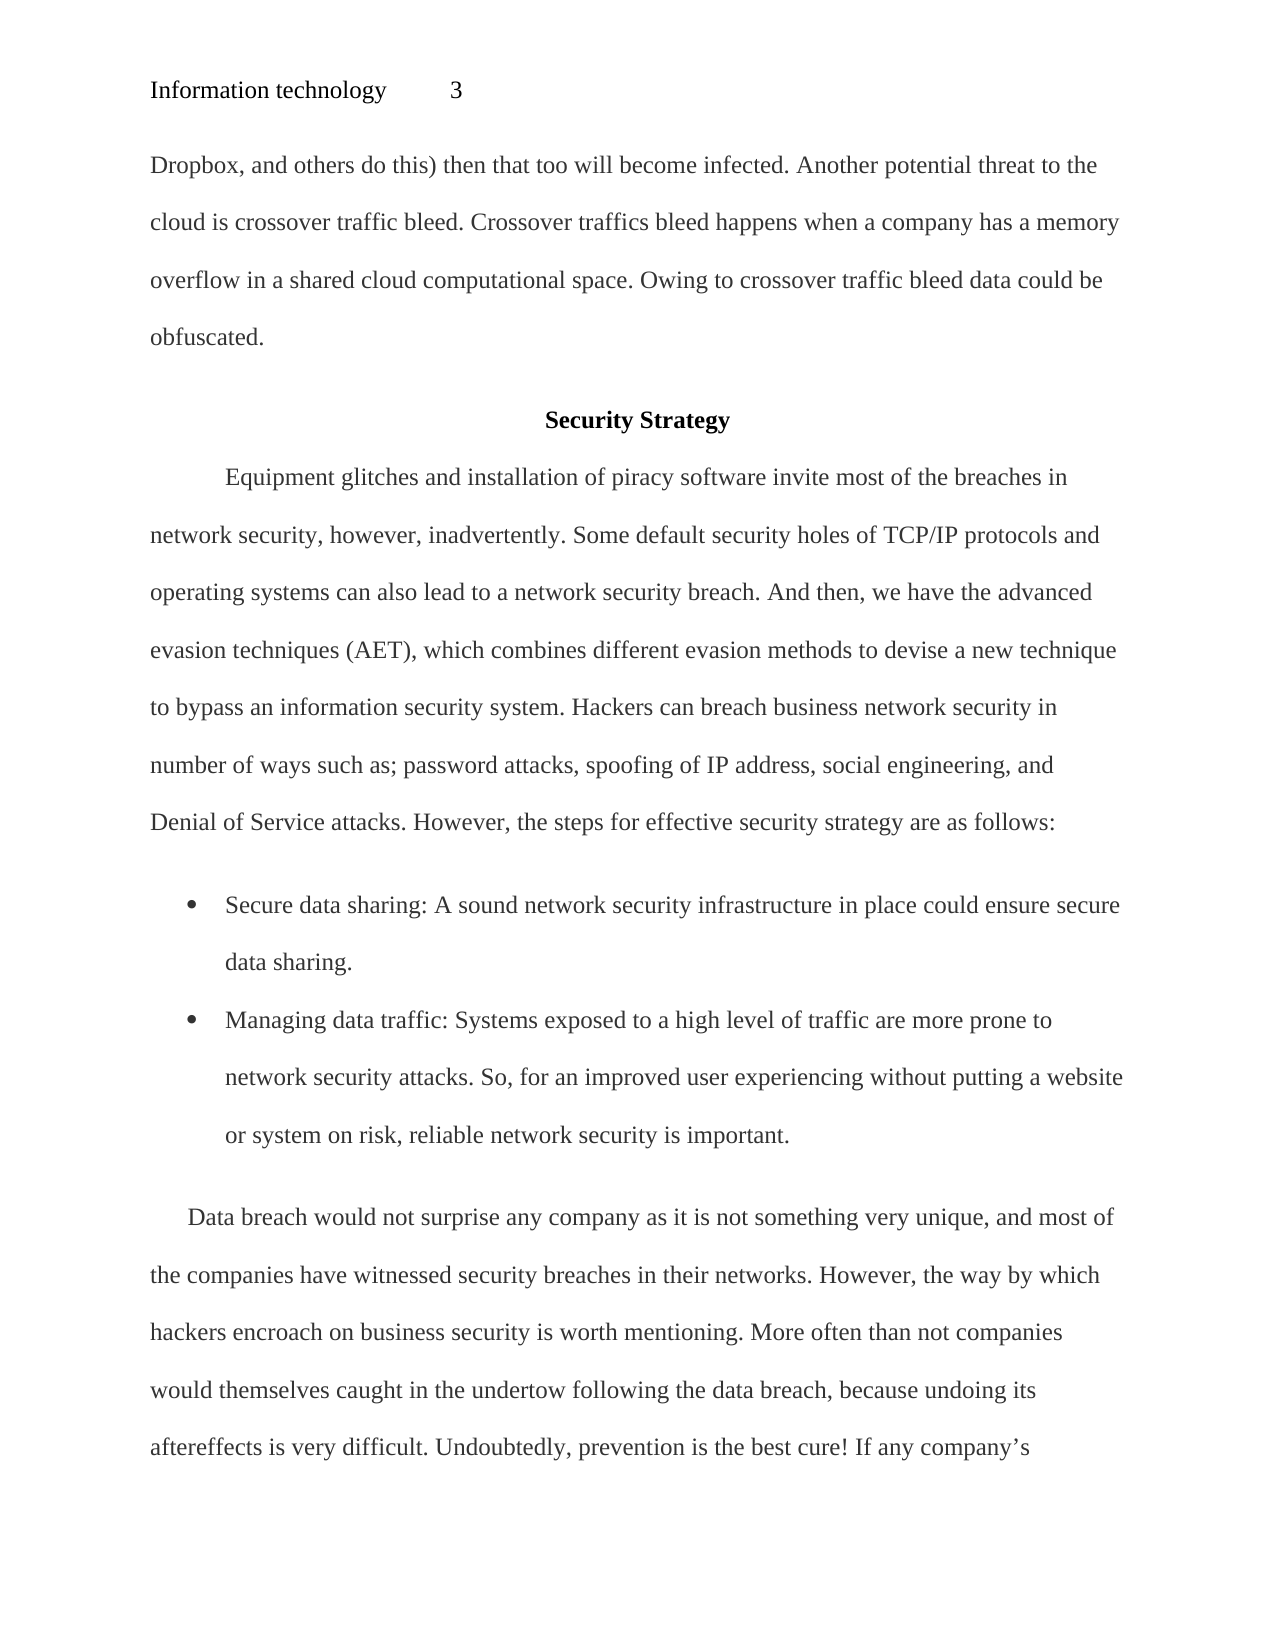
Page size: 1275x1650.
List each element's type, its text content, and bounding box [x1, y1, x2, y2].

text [150, 150, 1125, 351]
text Equipment glitches and installation of piracy software invite most of the breaches in network security, however, inadvertently. Some default security holes of TCP/IP protocols and operating systems can also lead to a network security breach. And then, we have the advanced evasion techniques (AET), which combines different evasion methods to devise a new technique to bypass an information security system. Hackers can breach business network security in number of ways such as; password attacks, spoofing of IP address, social engineering, and Denial of Service attacks. However, the steps for effective security strategy are as follows: [150, 462, 1125, 836]
list Secure data sharing: A sound network security infrastructure in place could ensure secure data sharing. [187, 890, 1125, 976]
subtitle Security Strategy [150, 405, 1125, 434]
list Managing data traffic: Systems exposed to a high level of traffic are more prone to network security attacks. So, for an improved user experiencing without putting a website or system on risk, reliable network security is important. [187, 1005, 1125, 1149]
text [150, 1202, 1125, 1461]
